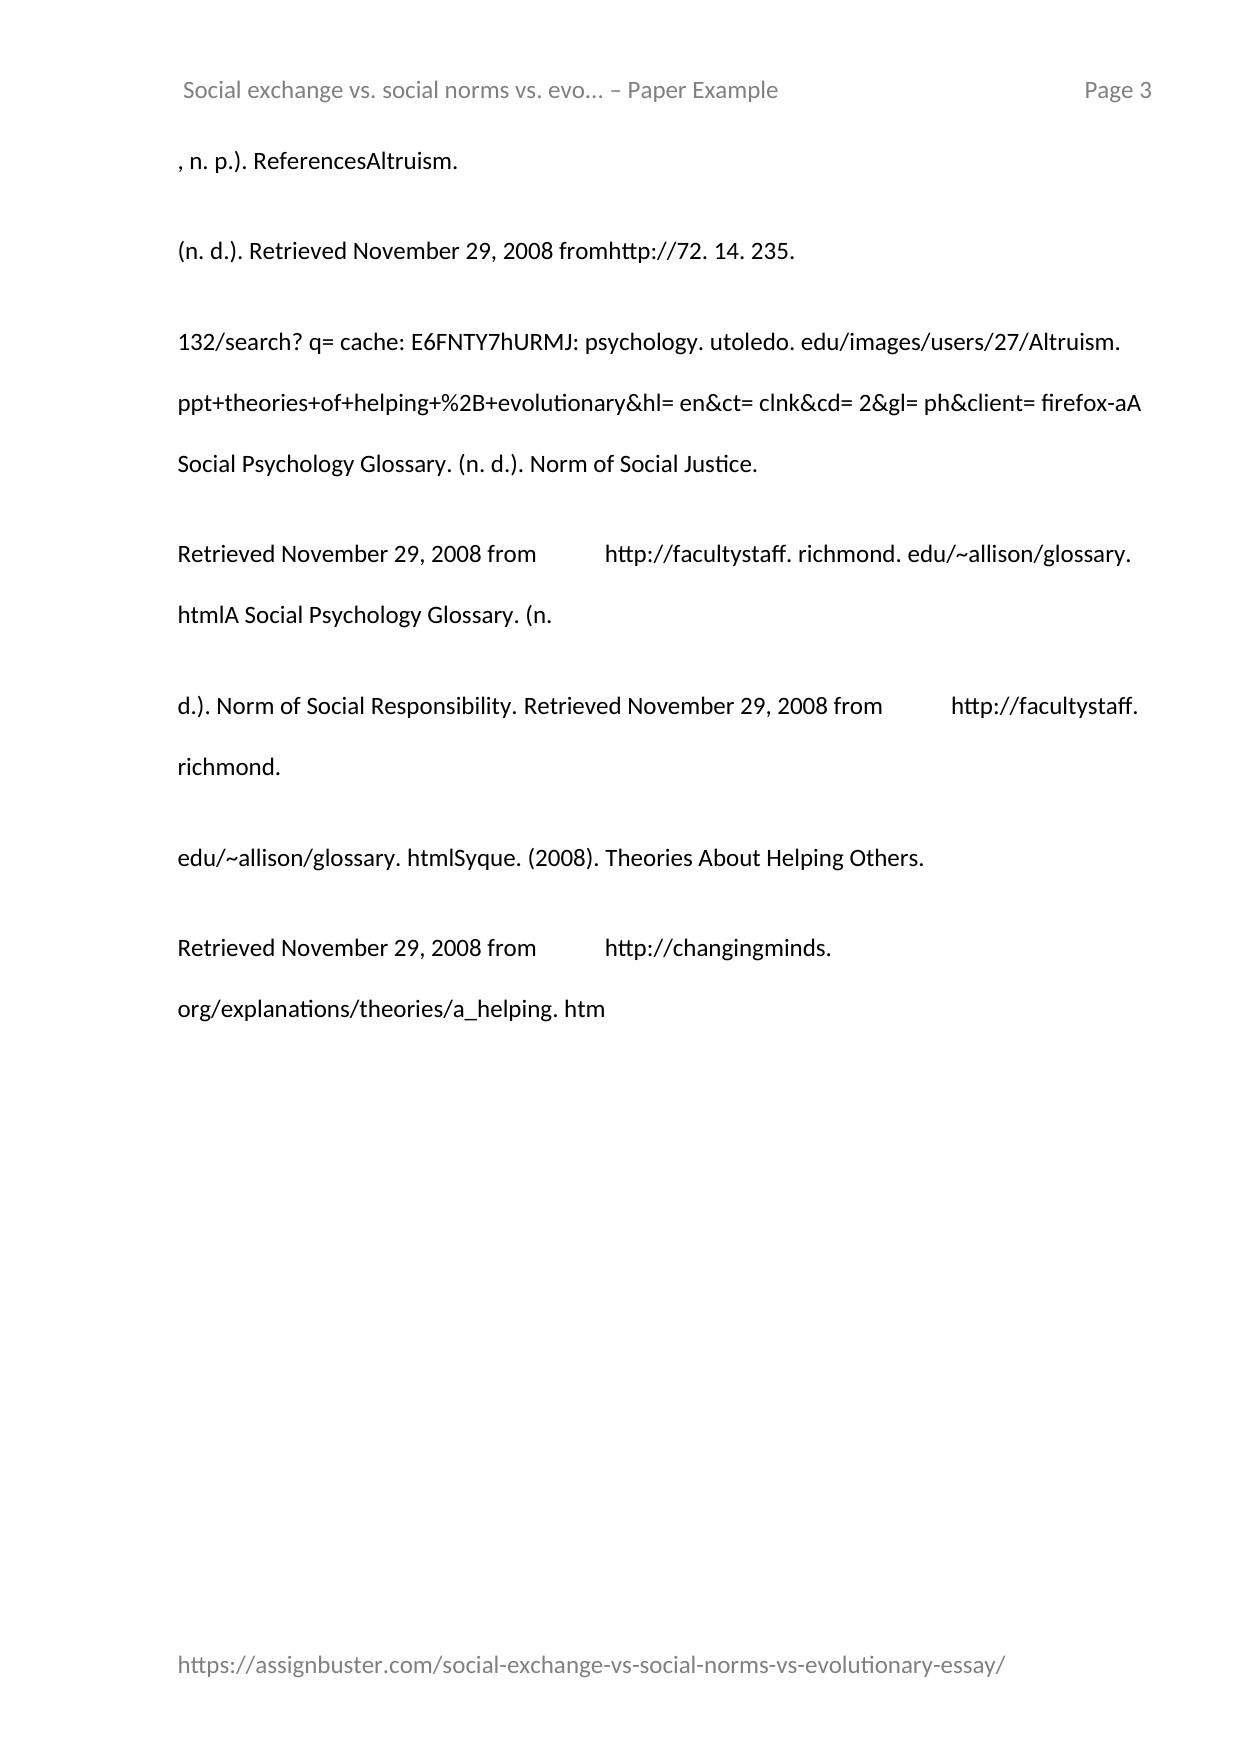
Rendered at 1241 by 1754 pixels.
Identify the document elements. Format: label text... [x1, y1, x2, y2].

text Retrieved November 29, 2008 from http://facultystaff. richmond. edu/~allison/glossary. htmlA Social Psychology Glossary. (n. [177, 539, 1152, 630]
text d.). Norm of Social Responsibility. Retrieved November 29, 2008 from http://facultystaff. richmond. [177, 690, 1152, 782]
text (n. d.). Retrieved November 29, 2008 fromhttp://72. 14. 235. [177, 236, 1152, 266]
text Retrieved November 29, 2008 from http://changingminds. org/explanations/theories/a_helping. htm [177, 932, 1152, 1024]
text edu/~allison/glossary. htmlSyque. (2008). Theories About Helping Others. [177, 842, 1152, 872]
text 132/search? q= cache: E6FNTY7hURMJ: psychology. utoledo. edu/images/users/27/Altruism. ppt+theories+of+helping+%2B+evolutionary&hl= en&ct= clnk&cd= 2&gl= ph&client= firefox-aA Social Psychology Glossary. (n. d.). Norm of Social Justice. [177, 326, 1152, 479]
text , n. p.). ReferencesAltruism. [177, 145, 1152, 176]
